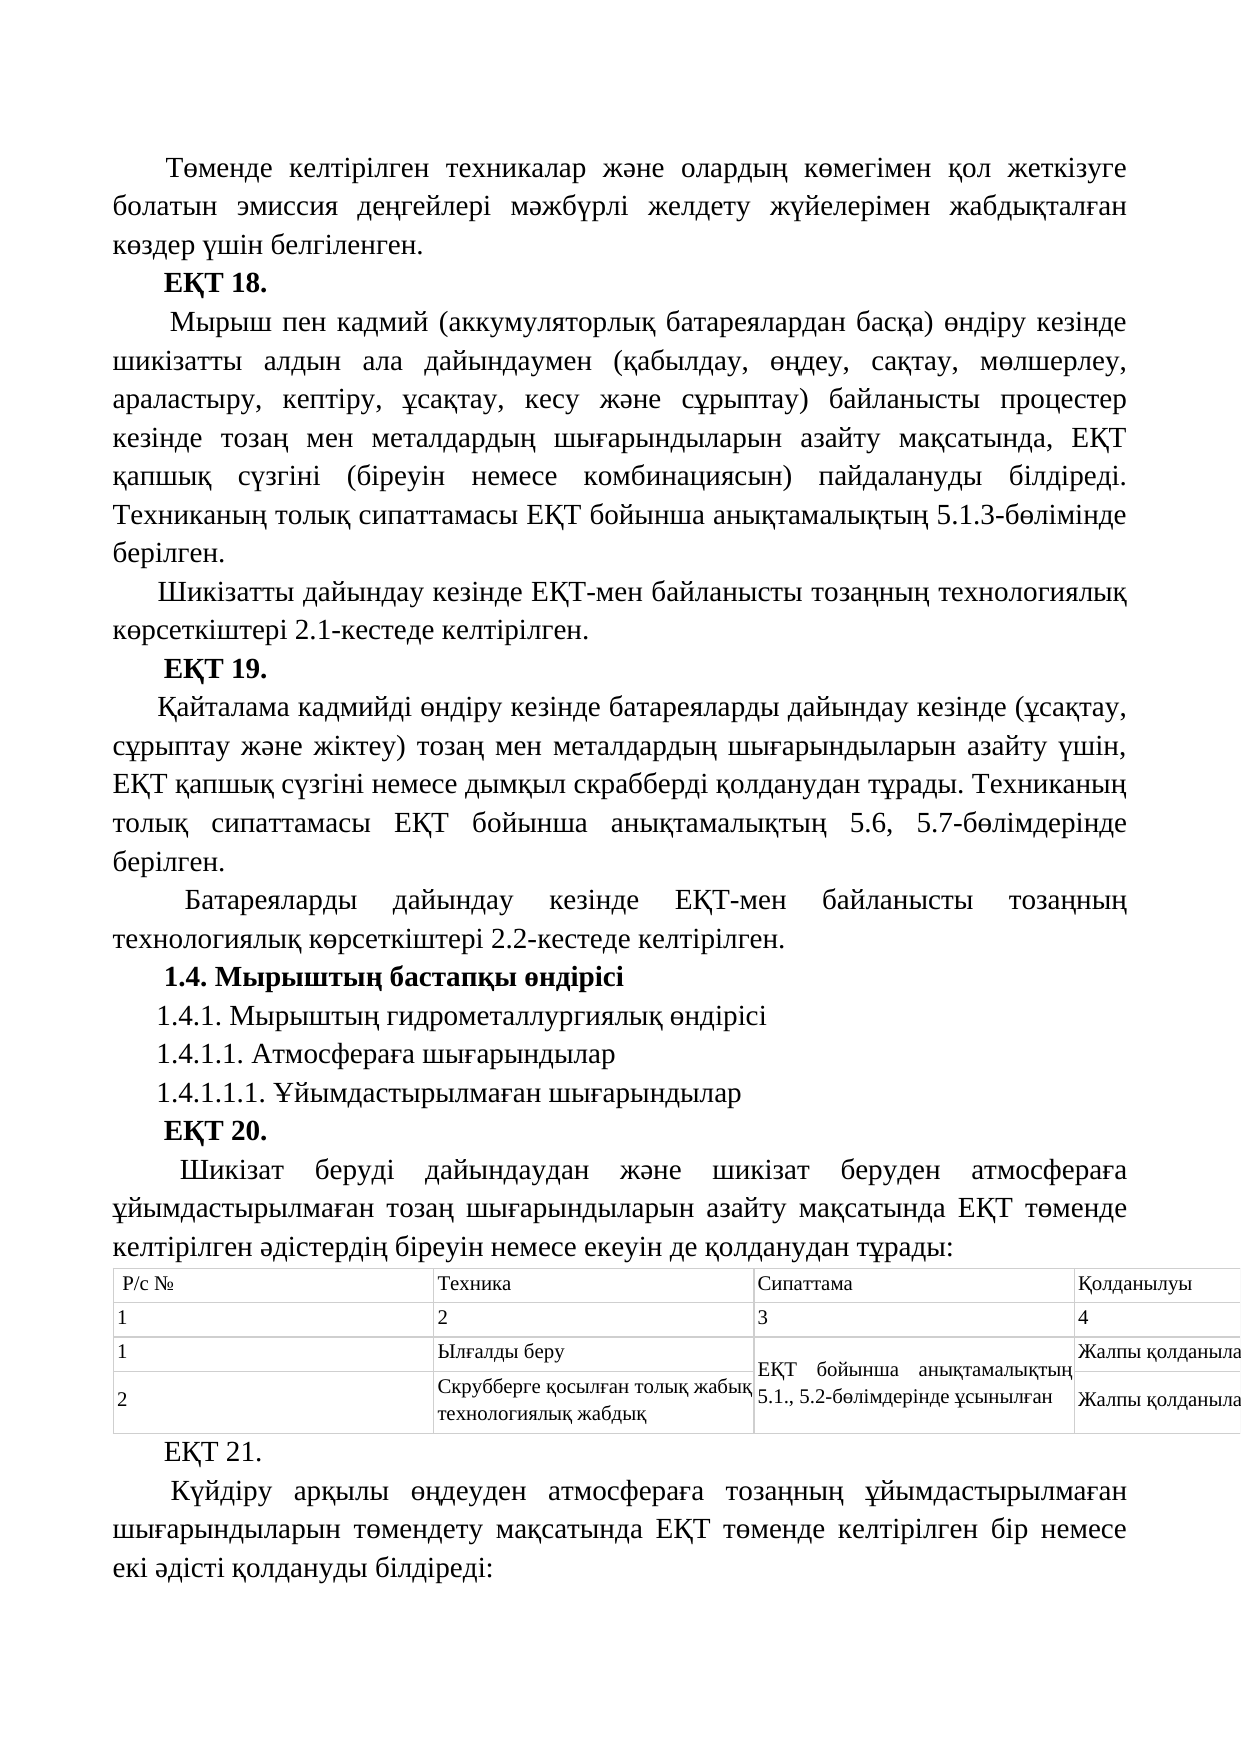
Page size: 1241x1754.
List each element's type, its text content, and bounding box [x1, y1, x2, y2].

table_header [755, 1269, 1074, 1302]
text ЕҚТ 19. [112, 651, 1128, 684]
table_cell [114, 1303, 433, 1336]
text 1.4.1.1.1. Ұйымдастырылмаған шығарындылар [112, 1075, 1128, 1108]
text Шикізат беруді дайындаудан және шикізат беруден атмосфераға ұйымдастырылмаған тозаң шығарындыларын азайту мақсатында ЕҚT төменде келтірілген әдістердің біреуін немесе екеуін де қолданудан тұрады: [112, 1152, 1128, 1263]
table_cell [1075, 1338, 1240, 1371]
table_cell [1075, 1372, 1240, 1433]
text Төменде келтірілген техникалар және олардың көмегімен қол жеткізуге болатын эмиссия деңгейлері мәжбүрлі желдету жүйелерімен жабдықталған көздер үшін белгіленген. [112, 150, 1128, 261]
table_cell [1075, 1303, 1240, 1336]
text 1.4.1. Мырыштың гидрометаллургиялық өндірісі [112, 998, 1128, 1031]
text ЕҚТ 20. [112, 1113, 1128, 1147]
text Күйдіру арқылы өңдеуден атмосфераға тозаңның ұйымдастырылмаған шығарындыларын төмендету мақсатында ЕҚT төменде келтірілген бір немесе екі әдісті қолдануды білдіреді: [112, 1473, 1128, 1583]
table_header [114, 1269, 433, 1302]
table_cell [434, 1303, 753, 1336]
text Батареяларды дайындау кезінде ЕҚТ-мен байланысты тозаңның технологиялық көрсеткіштері 2.2-кестеде келтірілген. [112, 882, 1128, 954]
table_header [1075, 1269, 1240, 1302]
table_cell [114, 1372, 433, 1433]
text ЕҚТ 18. [112, 266, 1128, 299]
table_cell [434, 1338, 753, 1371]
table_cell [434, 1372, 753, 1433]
text 1.4. Мырыштың бастапқы өндірісі [112, 959, 1128, 993]
text Мырыш пен кадмий (аккумуляторлық батареялардан басқа) өндіру кезінде шикізатты алдын ала дайындаумен (қабылдау, өңдеу, сақтау, мөлшерлеу, араластыру, кептіру, ұсақтау, кесу және сұрыптау) байланысты процестер кезінде тозаң мен металдардың шығарындыларын азайту мақсатында, ЕҚТ қапшық сүзгіні (біреуін немесе комбинациясын) пайдалануды білдіреді. Техниканың толық сипаттамасы ЕҚТ бойынша анықтамалықтың 5.1.3-бөлімінде берілген. [112, 304, 1128, 569]
text Шикізатты дайындау кезінде ЕҚТ-мен байланысты тозаңның технологиялық көрсеткіштері 2.1-кестеде келтірілген. [112, 574, 1128, 646]
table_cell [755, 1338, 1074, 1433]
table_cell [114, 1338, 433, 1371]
text 1.4.1.1. Атмосфераға шығарындылар [112, 1036, 1128, 1070]
text ЕҚТ 21. [112, 1434, 1128, 1468]
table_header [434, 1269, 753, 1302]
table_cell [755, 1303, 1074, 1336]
text Қайталама кадмийді өндіру кезінде батареяларды дайындау кезінде (ұсақтау, сұрыптау және жіктеу) тозаң мен металдардың шығарындыларын азайту үшін, ЕҚT қапшық сүзгіні немесе дымқыл скрабберді қолданудан тұрады. Техниканың толық сипаттамасы ЕҚТ бойынша анықтамалықтың 5.6, 5.7-бөлімдерінде берілген. [112, 689, 1128, 877]
